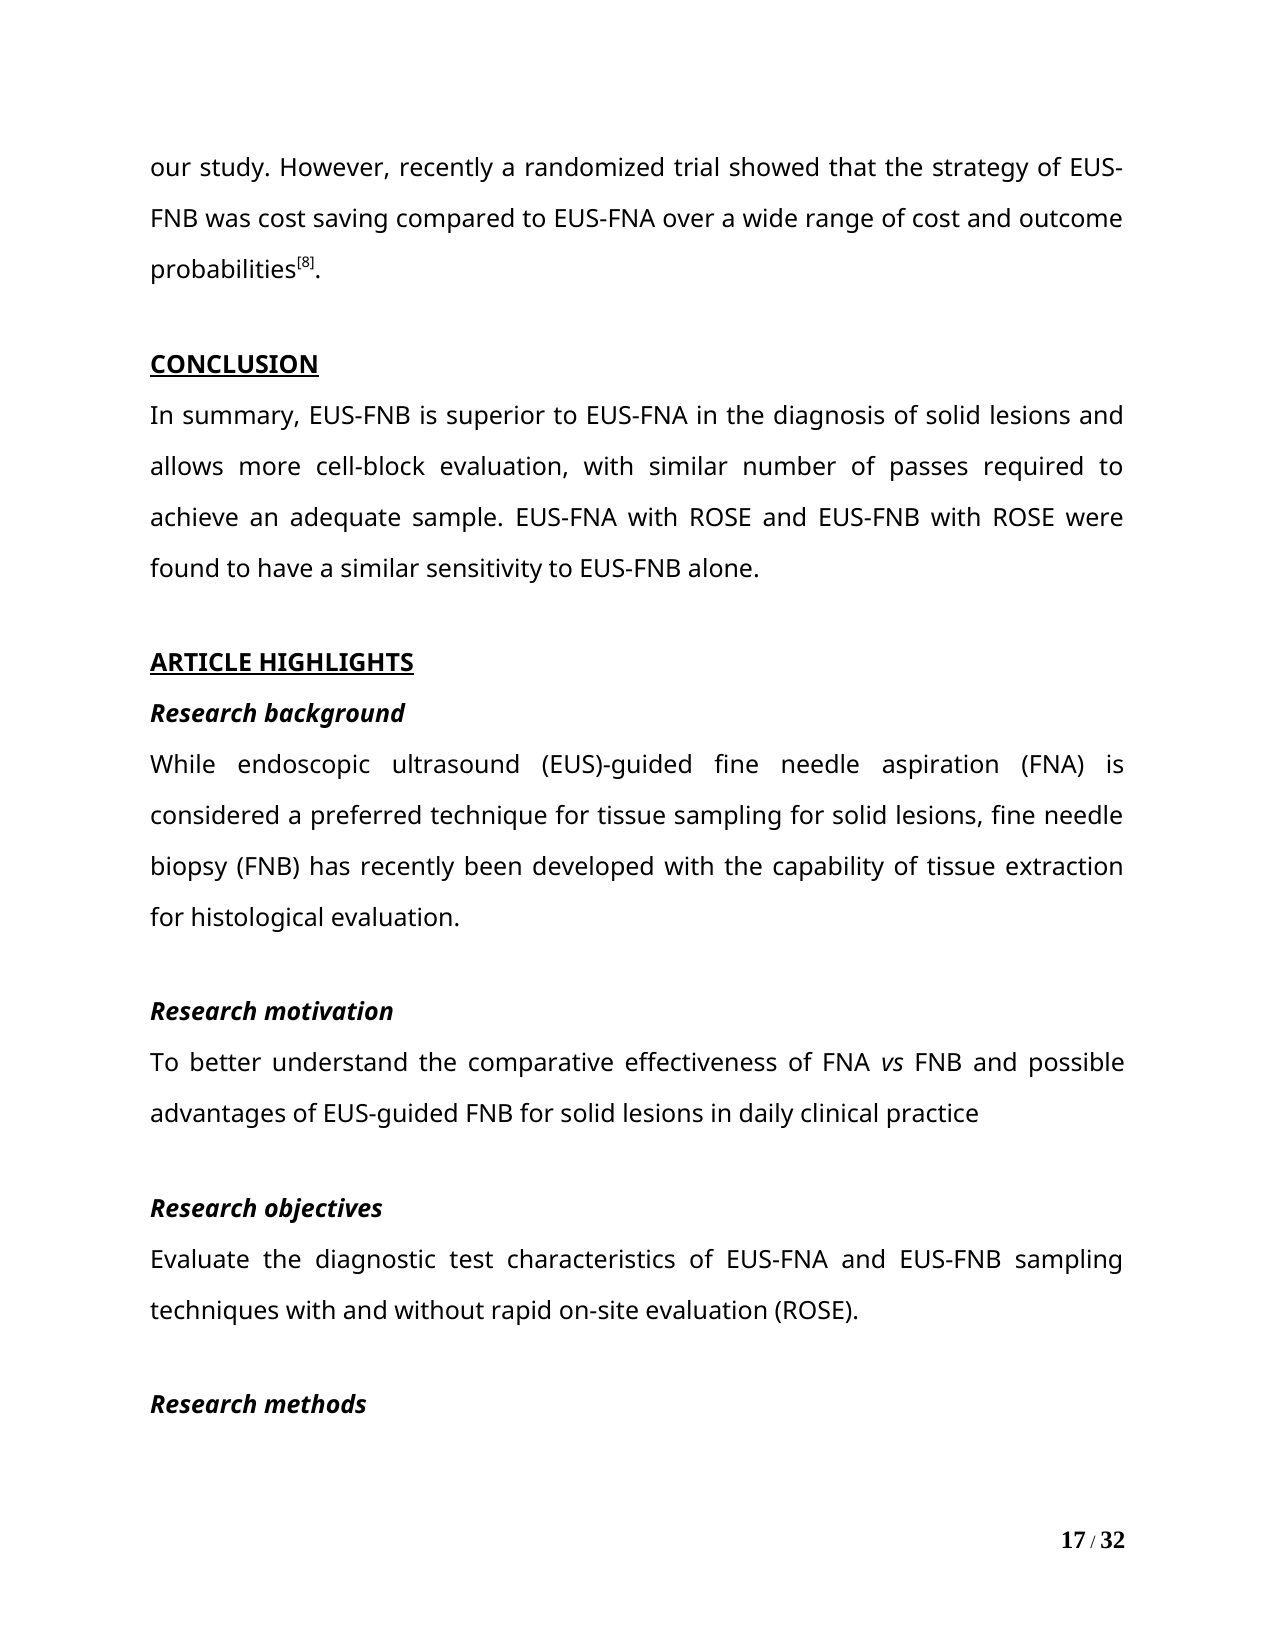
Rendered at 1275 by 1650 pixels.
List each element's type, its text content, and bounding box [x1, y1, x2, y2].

text Research motivation [150, 994, 1125, 1028]
text In summary, EUS-FNB is superior to EUS-FNA in the diagnosis of solid lesions and allows more cell-block evaluation, with similar number of passes required to achieve an adequate sample. EUS-FNA with ROSE and EUS-FNB with ROSE were found to have a similar sensitivity to EUS-FNB alone. [150, 397, 1125, 584]
text To better understand the comparative effectiveness of FNA vs FNB and possible advantages of EUS-guided FNB for solid lesions in daily clinical practice [150, 1045, 1125, 1130]
text While endoscopic ultrasound (EUS)-guided fine needle aspiration (FNA) is considered a preferred technique for tissue sampling for solid lesions, fine needle biopsy (FNB) has recently been developed with the capability of tissue extraction for histological evaluation. [150, 747, 1125, 934]
text Research background [150, 696, 1125, 730]
text Evaluate the diagnostic test characteristics of EUS-FNA and EUS-FNB sampling techniques with and without rapid on-site evaluation (ROSE). [150, 1241, 1125, 1326]
text ARTICLE HIGHLIGHTS [150, 644, 1125, 679]
text Research objectives [150, 1190, 1125, 1224]
text Research methods [150, 1386, 1125, 1421]
text CONCLUSION [150, 346, 1125, 380]
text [150, 150, 1125, 286]
